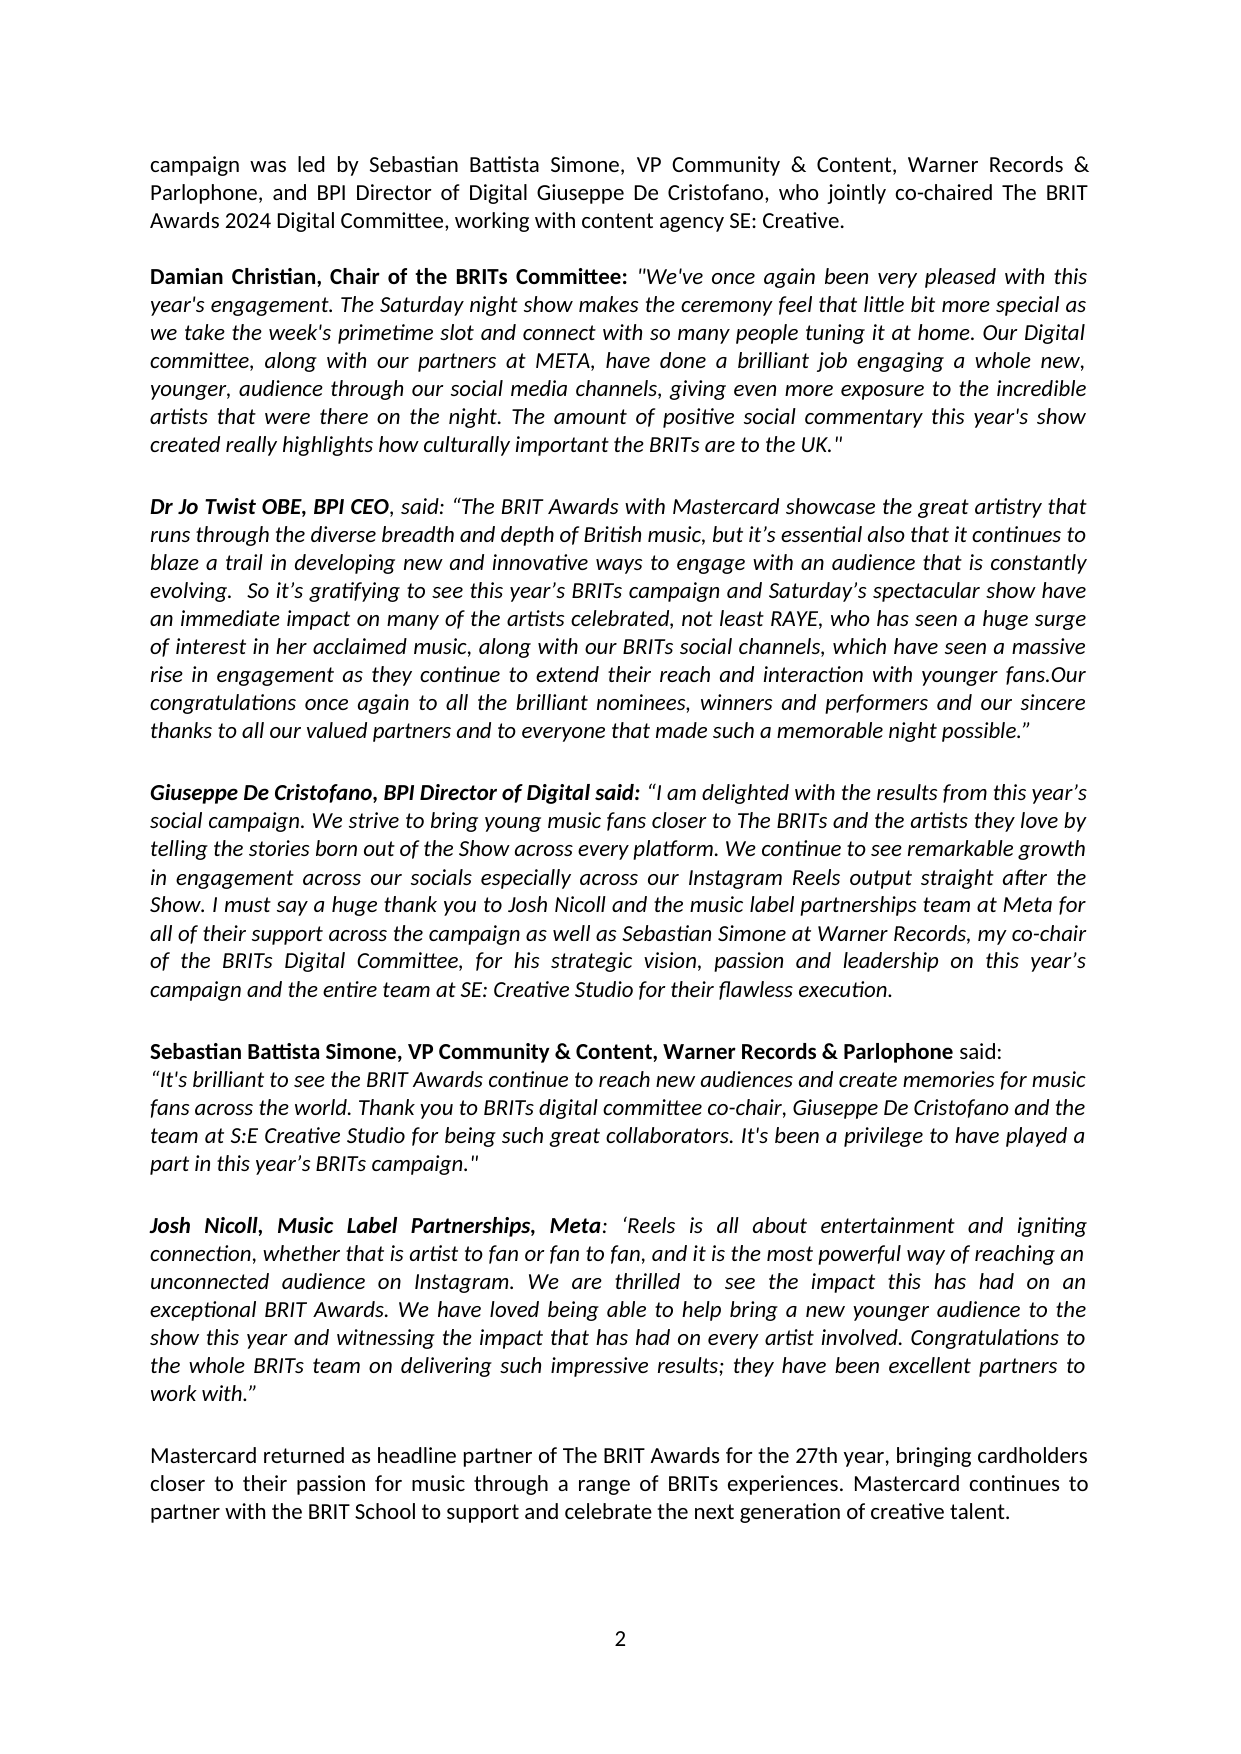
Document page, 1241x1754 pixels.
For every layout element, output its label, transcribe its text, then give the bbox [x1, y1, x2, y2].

text Mastercard returned as headline partner of The BRIT Awards for the 27th year, bringing cardholders closer to their passion for music through a range of BRITs experiences. Mastercard continues to partner with the BRIT School to support and celebrate the next generation of creative talent. [150, 1441, 1090, 1525]
text “It's brilliant to see the BRIT Awards continue to reach new audiences and create memories for music fans across the world. Thank you to BRITs digital committee co-chair, Giuseppe De Cristofano and the team at S:E Creative Studio for being such great collaborators. It's been a privilege to have played a part in this year’s BRITs campaign." [150, 1065, 1090, 1177]
text Sebastian Battista Simone, VP Community & Content, Warner Records & Parlophone said: [150, 1037, 1090, 1065]
text Giuseppe De Cristofano, BPI Director of Digital said: “I am delighted with the results from this year’s social campaign. We strive to bring young music fans closer to The BRITs and the artists they love by telling the stories born out of the Show across every platform. We continue to see remarkable growth in engagement across our socials especially across our Instagram Reels output straight after the Show. I must say a huge thank you to Josh Nicoll and the music label partnerships team at Meta for all of their support across the campaign as well as Sebastian Simone at Warner Records, my co-chair of the BRITs Digital Committee, for his strategic vision, passion and leadership on this year’s campaign and the entire team at SE: Creative Studio for their flawless execution. [150, 778, 1090, 1003]
text Dr Jo Twist OBE, BPI CEO, said: “The BRIT Awards with Mastercard showcase the great artistry that runs through the diverse breadth and depth of British music, but it’s essential also that it continues to blaze a trail in developing new and innovative ways to engage with an audience that is constantly evolving. So it’s gratifying to see this year’s BRITs campaign and Saturday’s spectacular show have an immediate impact on many of the artists celebrated, not least RAYE, who has seen a huge surge of interest in her acclaimed music, along with our BRITs social channels, which have seen a massive rise in engagement as they continue to extend their reach and interaction with younger fans.Our congratulations once again to all the brilliant nominees, winners and performers and our sincere thanks to all our valued partners and to everyone that made such a memorable night possible.” [150, 492, 1090, 744]
text Josh Nicoll, Music Label Partnerships, Meta: ‘Reels is all about entertainment and igniting connection, whether that is artist to fan or fan to fan, and it is the most powerful way of reaching an unconnected audience on Instagram. We are thrilled to see the impact this has had on an exceptional BRIT Awards. We have loved being able to help bring a new younger audience to the show this year and witnessing the impact that has had on every artist involved. Congratulations to the whole BRITs team on delivering such impressive results; they have been excellent partners to work with.” [150, 1211, 1090, 1407]
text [150, 150, 1090, 234]
text Damian Christian, Chair of the BRITs Committee: "We've once again been very pleased with this year's engagement. The Saturday night show makes the ceremony feel that little bit more special as we take the week's primetime slot and connect with so many people tuning it at home. Our Digital committee, along with our partners at META, have done a brilliant job engaging a whole new, younger, audience through our social media channels, giving even more exposure to the incredible artists that were there on the night. The amount of positive social commentary this year's show created really highlights how culturally important the BRITs are to the UK." [150, 262, 1090, 458]
